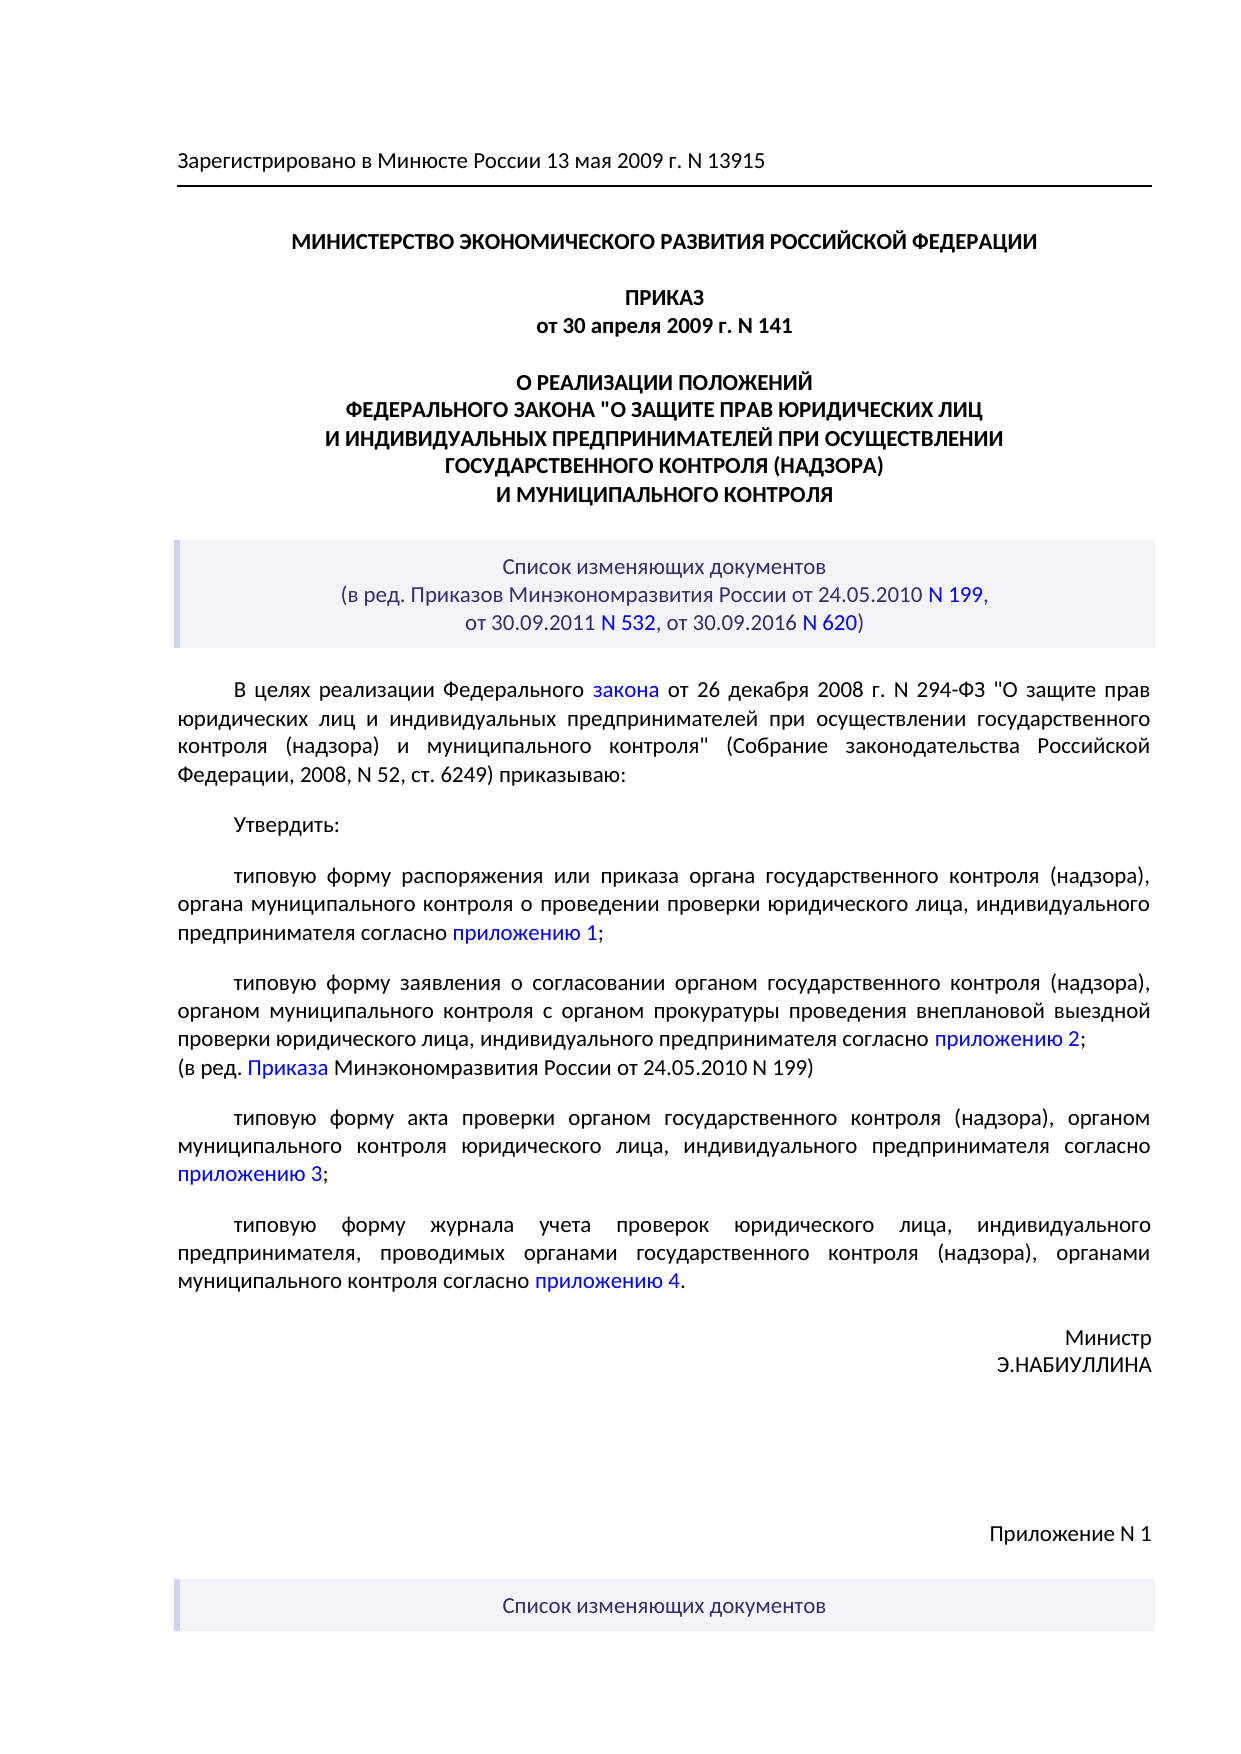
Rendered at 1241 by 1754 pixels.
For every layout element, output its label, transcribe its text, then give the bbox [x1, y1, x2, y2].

title И МУНИЦИПАЛЬНОГО КОНТРОЛЯ [177, 480, 1152, 508]
title от 30 апреля 2009 г. N 141 [177, 312, 1152, 339]
table_header Список изменяющих документов (в ред. Приказов Минэкономразвития России от 24.05.2010 N 199, от 30.09.2011 N 532, от 30.09.2016 N 620) [180, 540, 1149, 648]
text В целях реализации Федерального закона от 26 декабря 2008 г. N 294-ФЗ "О защите прав юридических лиц и индивидуальных предпринимателей при осуществлении государственного контроля (надзора) и муниципального контроля" (Собрание законодательства Российской Федерации, 2008, N 52, ст. 6249) приказываю: [177, 676, 1152, 788]
text Приложение N 1 [177, 1519, 1152, 1547]
text (в ред. Приказа Минэкономразвития России от 24.05.2010 N 199) [177, 1053, 1152, 1081]
text Э.НАБИУЛЛИНА [177, 1351, 1152, 1379]
text типовую форму заявления о согласовании органом государственного контроля (надзора), органом муниципального контроля с органом прокуратуры проведения внеплановой выездной проверки юридического лица, индивидуального предпринимателя согласно приложению 2; [177, 968, 1152, 1053]
text типовую форму журнала учета проверок юридического лица, индивидуального предпринимателя, проводимых органами государственного контроля (надзора), органами муниципального контроля согласно приложению 4. [177, 1211, 1152, 1294]
title ПРИКАЗ [177, 283, 1152, 312]
title О РЕАЛИЗАЦИИ ПОЛОЖЕНИЙ [177, 368, 1152, 396]
text Министр [177, 1323, 1152, 1351]
title ГОСУДАРСТВЕННОГО КОНТРОЛЯ (НАДЗОРА) [177, 452, 1152, 480]
title ФЕДЕРАЛЬНОГО ЗАКОНА "О ЗАЩИТЕ ПРАВ ЮРИДИЧЕСКИХ ЛИЦ [177, 396, 1152, 424]
text Зарегистрировано в Минюсте России 13 мая 2009 г. N 13915 [177, 147, 1152, 174]
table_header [180, 1579, 1149, 1631]
title МИНИСТЕРСТВО ЭКОНОМИЧЕСКОГО РАЗВИТИЯ РОССИЙСКОЙ ФЕДЕРАЦИИ [177, 227, 1152, 256]
text типовую форму акта проверки органом государственного контроля (надзора), органом муниципального контроля юридического лица, индивидуального предпринимателя согласно приложению 3; [177, 1103, 1152, 1188]
text типовую форму распоряжения или приказа органа государственного контроля (надзора), органа муниципального контроля о проведении проверки юридического лица, индивидуального предпринимателя согласно приложению 1; [177, 862, 1152, 946]
title И ИНДИВИДУАЛЬНЫХ ПРЕДПРИНИМАТЕЛЕЙ ПРИ ОСУЩЕСТВЛЕНИИ [177, 424, 1152, 452]
text Утвердить: [177, 811, 1152, 839]
